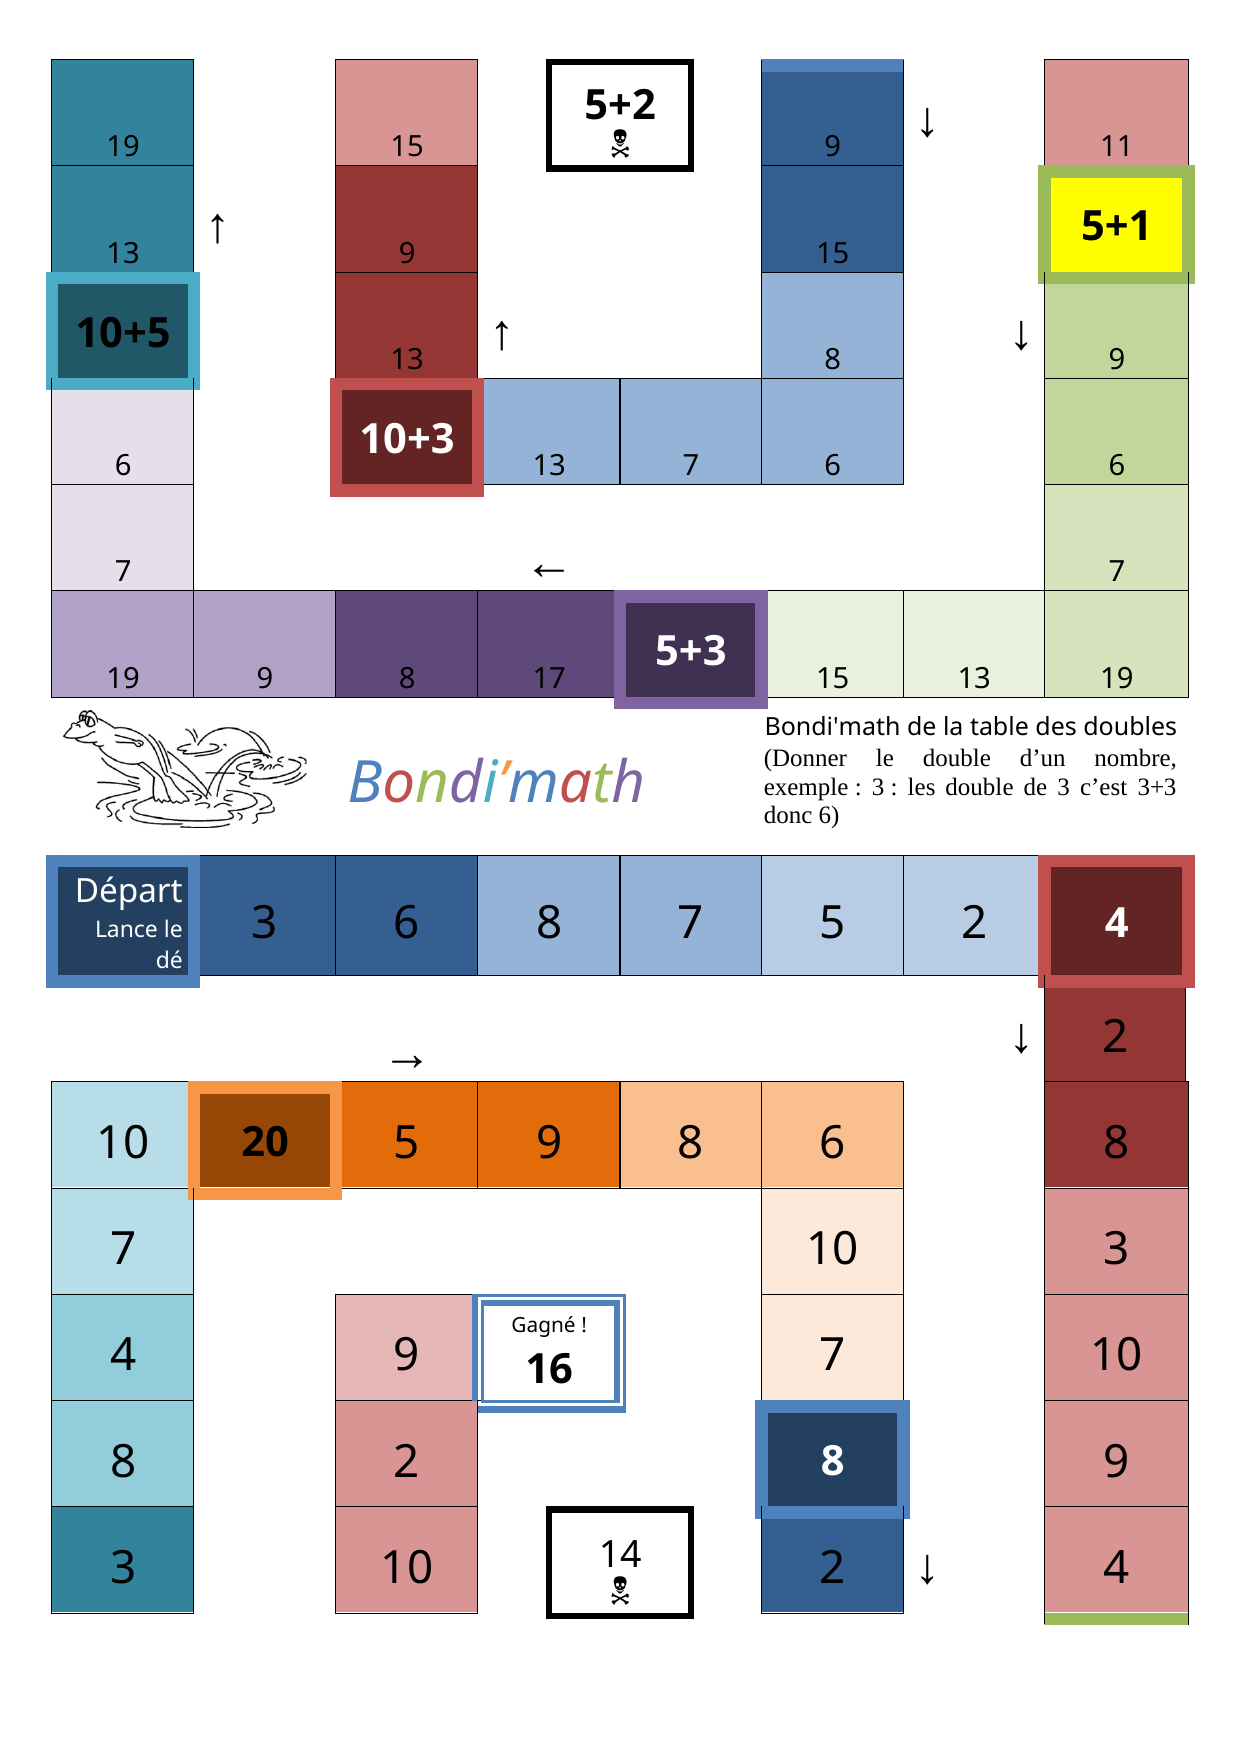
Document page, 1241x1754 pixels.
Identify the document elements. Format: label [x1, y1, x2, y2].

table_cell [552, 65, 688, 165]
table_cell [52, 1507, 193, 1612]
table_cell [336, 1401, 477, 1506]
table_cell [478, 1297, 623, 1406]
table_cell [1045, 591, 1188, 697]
picture [63, 710, 307, 828]
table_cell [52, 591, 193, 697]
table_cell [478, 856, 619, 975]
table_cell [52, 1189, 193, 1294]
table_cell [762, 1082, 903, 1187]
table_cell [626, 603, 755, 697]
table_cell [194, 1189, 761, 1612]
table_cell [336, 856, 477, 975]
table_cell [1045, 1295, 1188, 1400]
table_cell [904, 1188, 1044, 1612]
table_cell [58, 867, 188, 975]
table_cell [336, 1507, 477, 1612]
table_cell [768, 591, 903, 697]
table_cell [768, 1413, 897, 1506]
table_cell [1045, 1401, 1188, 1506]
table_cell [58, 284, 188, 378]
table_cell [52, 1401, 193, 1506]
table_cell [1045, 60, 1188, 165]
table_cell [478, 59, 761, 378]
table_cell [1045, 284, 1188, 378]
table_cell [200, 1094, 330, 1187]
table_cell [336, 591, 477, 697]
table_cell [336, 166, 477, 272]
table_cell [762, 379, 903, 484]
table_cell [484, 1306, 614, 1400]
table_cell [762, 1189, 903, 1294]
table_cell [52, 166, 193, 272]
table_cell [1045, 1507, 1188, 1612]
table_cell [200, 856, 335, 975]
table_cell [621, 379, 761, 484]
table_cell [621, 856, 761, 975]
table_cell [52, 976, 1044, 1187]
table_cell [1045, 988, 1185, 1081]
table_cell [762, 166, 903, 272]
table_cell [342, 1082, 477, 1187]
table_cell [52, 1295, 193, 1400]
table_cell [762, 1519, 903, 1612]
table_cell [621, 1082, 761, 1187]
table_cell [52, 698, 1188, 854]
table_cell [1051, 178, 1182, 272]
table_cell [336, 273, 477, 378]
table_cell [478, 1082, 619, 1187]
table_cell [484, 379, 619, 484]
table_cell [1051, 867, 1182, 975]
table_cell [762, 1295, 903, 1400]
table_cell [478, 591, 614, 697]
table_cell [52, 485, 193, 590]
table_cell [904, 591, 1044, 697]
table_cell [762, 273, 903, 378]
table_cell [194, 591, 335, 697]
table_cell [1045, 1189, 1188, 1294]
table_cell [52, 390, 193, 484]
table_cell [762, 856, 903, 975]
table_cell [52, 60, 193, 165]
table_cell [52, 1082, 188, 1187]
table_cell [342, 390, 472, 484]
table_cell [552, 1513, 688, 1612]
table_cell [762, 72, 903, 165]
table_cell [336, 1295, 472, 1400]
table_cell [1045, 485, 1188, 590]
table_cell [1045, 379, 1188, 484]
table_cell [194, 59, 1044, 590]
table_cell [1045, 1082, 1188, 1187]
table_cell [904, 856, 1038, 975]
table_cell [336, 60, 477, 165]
